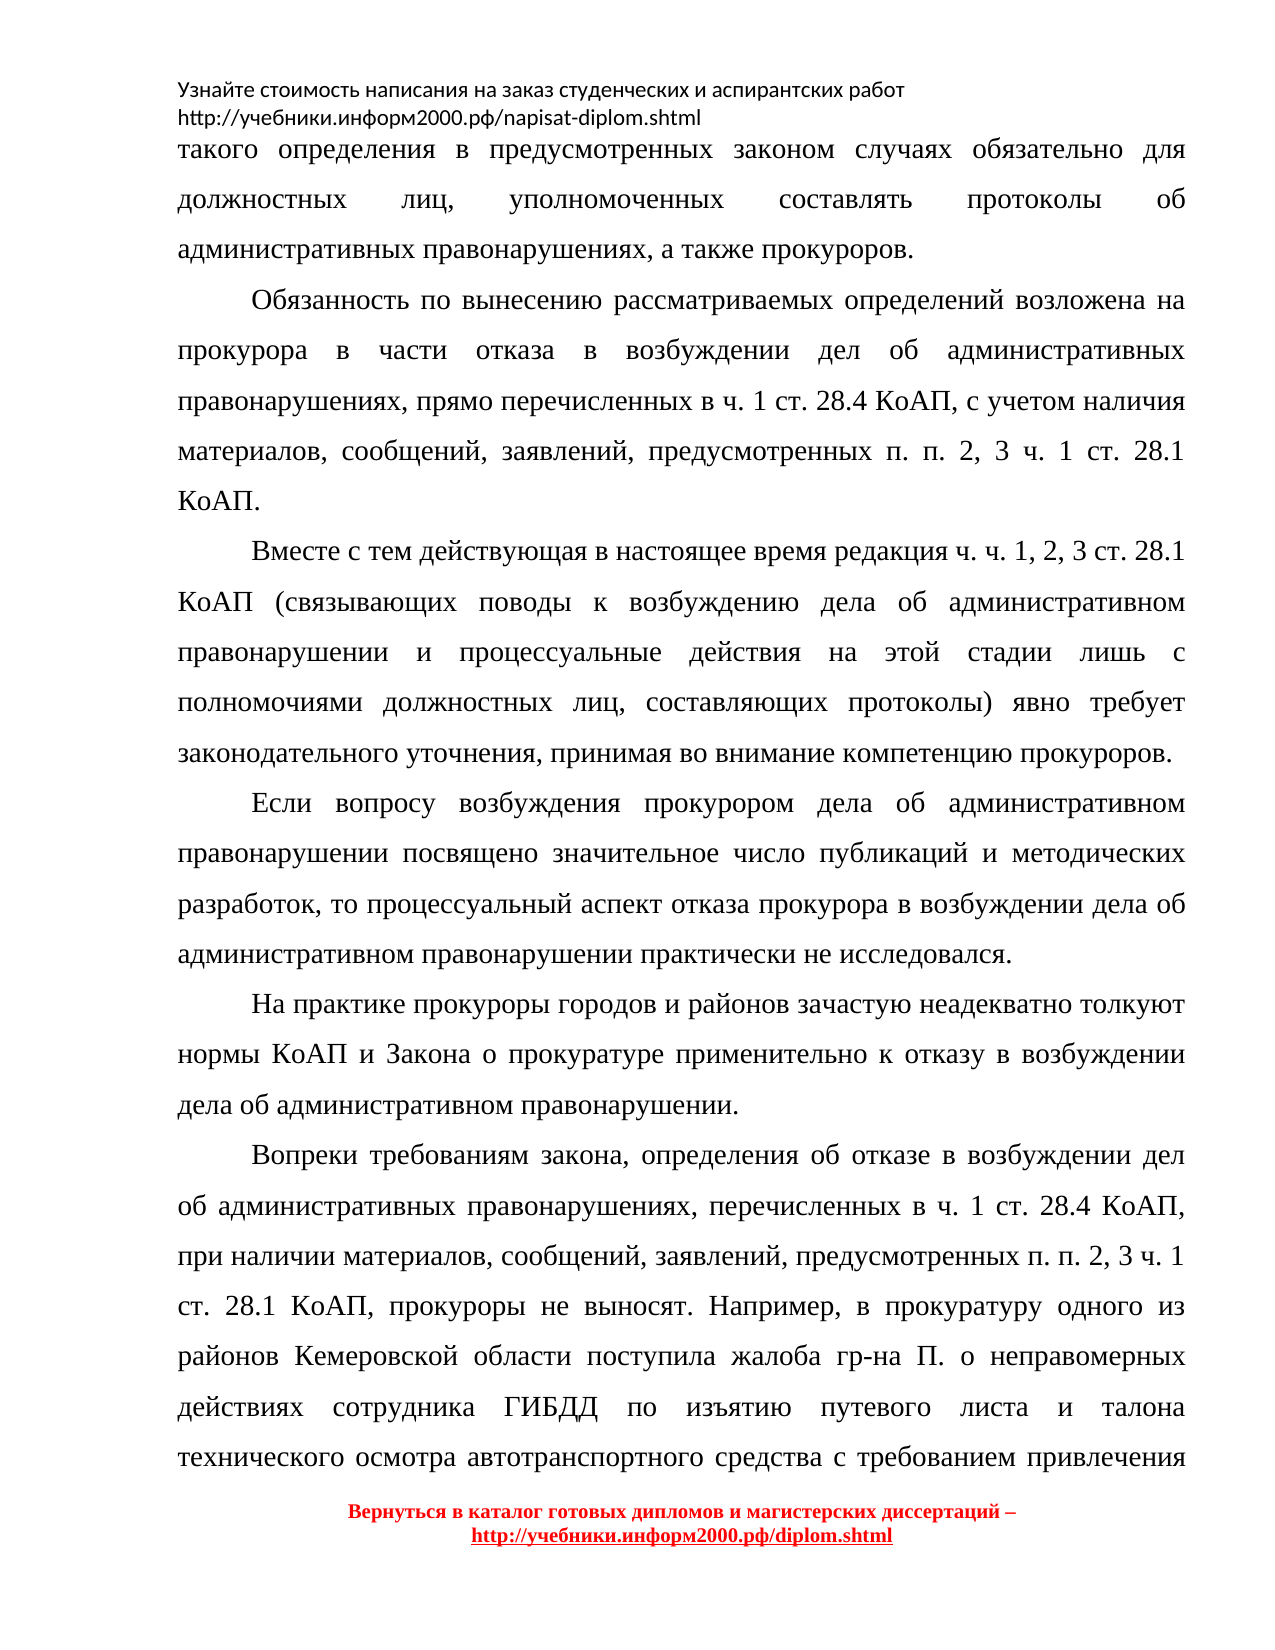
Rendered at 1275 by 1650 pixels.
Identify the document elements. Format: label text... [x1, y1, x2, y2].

text Вместе с тем действующая в настоящее время редакция ч. ч. 1, 2, 3 ст. 28.1 КоАП (связывающих поводы к возбуждению дела об административном правонарушении и процессуальные действия на этой стадии лишь с полномочиями должностных лиц, составляющих протоколы) явно требует законодательного уточнения, принимая во внимание компетенцию прокуроров. [177, 533, 1186, 768]
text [177, 1137, 1186, 1473]
text Обязанность по вынесению рассматриваемых определений возложена на прокурора в части отказа в возбуждении дел об административных правонарушениях, прямо перечисленных в ч. 1 ст. 28.4 КоАП, с учетом наличия материалов, сообщений, заявлений, предусмотренных п. п. 2, 3 ч. 1 ст. 28.1 КоАП. [177, 282, 1186, 517]
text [177, 131, 1186, 265]
text Если вопросу возбуждения прокурором дела об административном правонарушении посвящено значительное число публикаций и методических разработок, то процессуальный аспект отказа прокурора в возбуждении дела об административном правонарушении практически не исследовался. [177, 785, 1186, 969]
text На практике прокуроры городов и районов зачастую неадекватно толкуют нормы КоАП и Закона о прокуратуре применительно к отказу в возбуждении дела об административном правонарушении. [177, 986, 1186, 1121]
